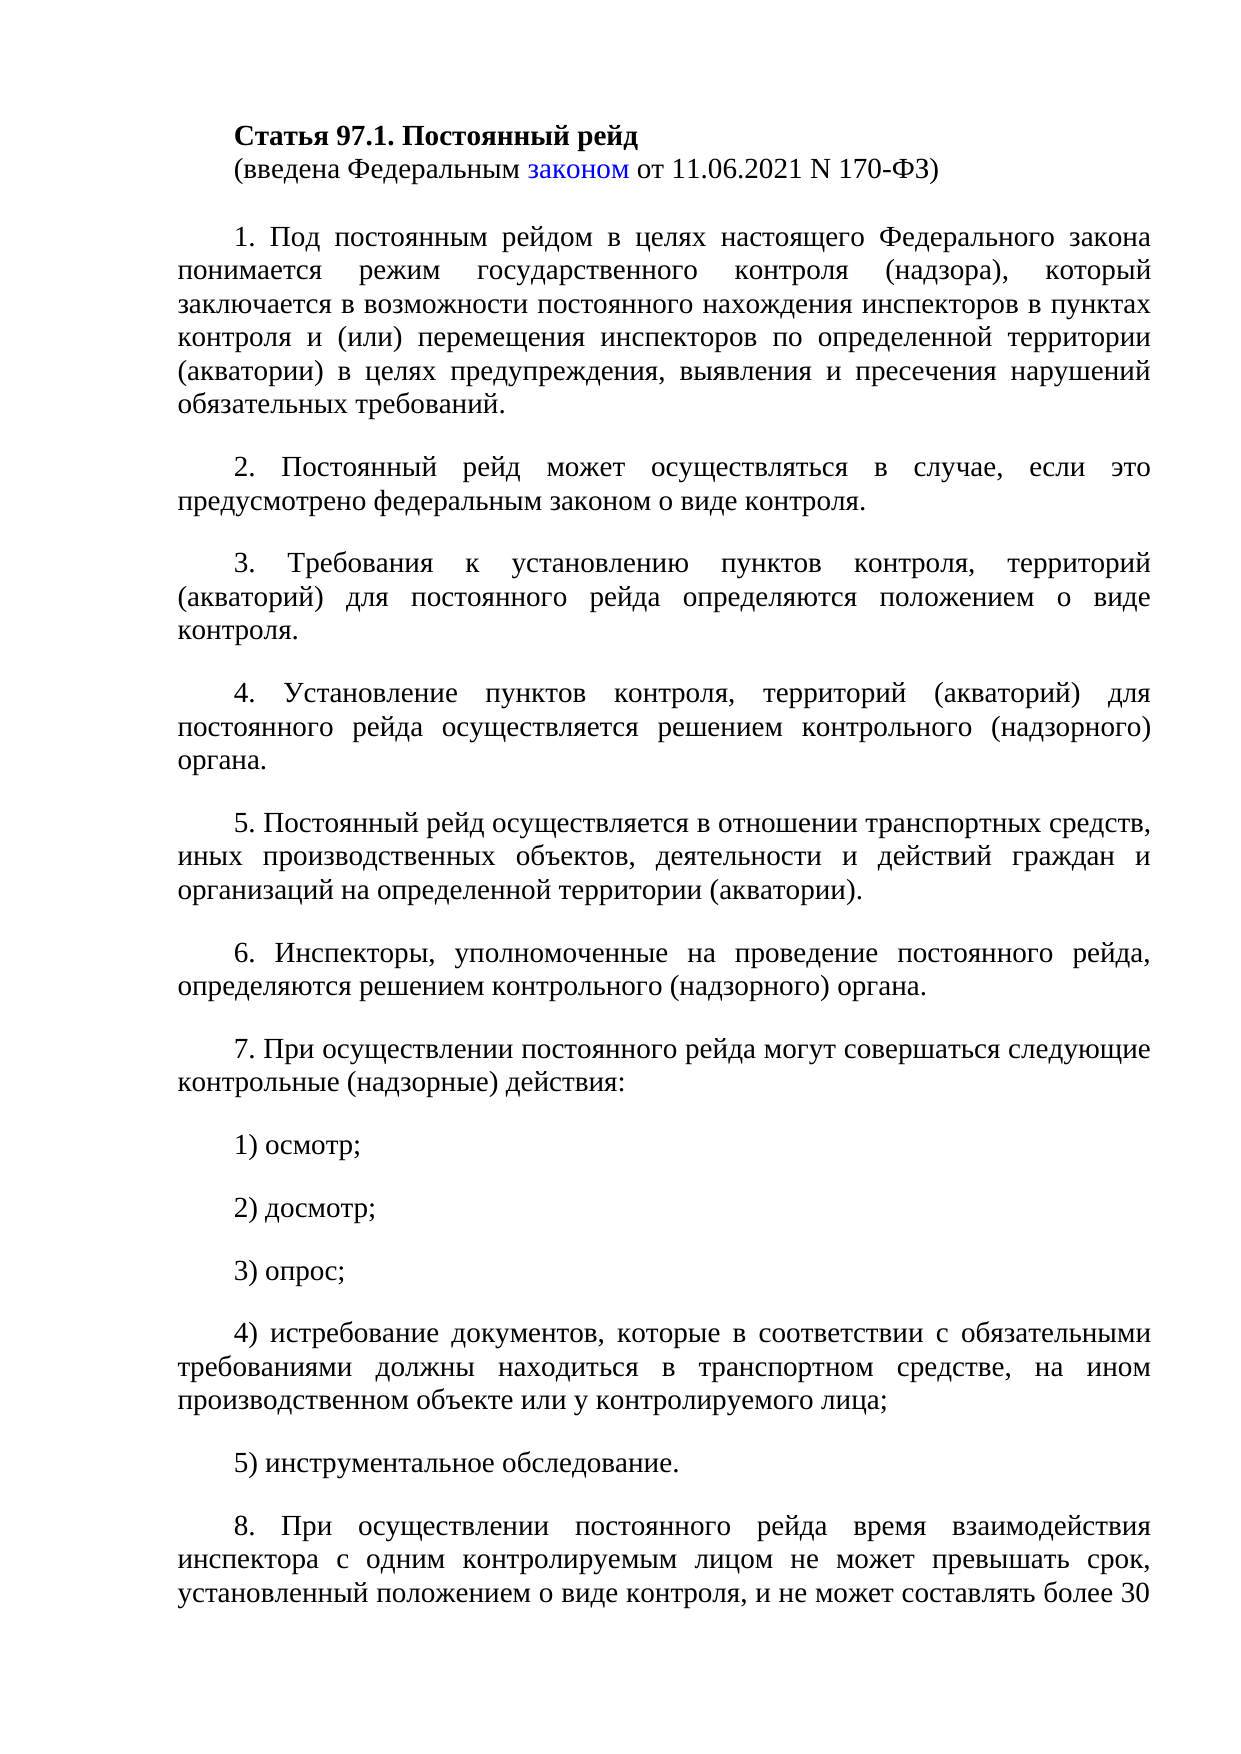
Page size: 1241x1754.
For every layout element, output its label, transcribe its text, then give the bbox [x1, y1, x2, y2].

text 3) опрос; [177, 1253, 1152, 1286]
text 7. При осуществлении постоянного рейда могут совершаться следующие контрольные (надзорные) действия: [177, 1031, 1152, 1098]
text 5. Постоянный рейд осуществляется в отношении транспортных средств, иных производственных объектов, деятельности и действий граждан и организаций на определенной территории (акватории). [177, 805, 1152, 906]
text (введена Федеральным законом от 11.06.2021 N 170-ФЗ) [177, 152, 1152, 185]
text 1) осмотр; [177, 1127, 1152, 1161]
text 3. Требования к установлению пунктов контроля, территорий (акваторий) для постоянного рейда определяются положением о виде контроля. [177, 545, 1152, 646]
text 4) истребование документов, которые в соответствии с обязательными требованиями должны находиться в транспортном средстве, на ином производственном объекте или у контролируемого лица; [177, 1315, 1152, 1416]
text 1. Под постоянным рейдом в целях настоящего Федерального закона понимается режим государственного контроля (надзора), который заключается в возможности постоянного нахождения инспекторов в пунктах контроля и (или) перемещения инспекторов по определенной территории (акватории) в целях предупреждения, выявления и пресечения нарушений обязательных требований. [177, 219, 1152, 420]
text 2) досмотр; [177, 1190, 1152, 1223]
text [177, 1508, 1152, 1608]
text 6. Инспекторы, уполномоченные на проведение постоянного рейда, определяются решением контрольного (надзорного) органа. [177, 935, 1152, 1002]
text 2. Постоянный рейд может осуществляться в случае, если это предусмотрено федеральным законом о виде контроля. [177, 449, 1152, 516]
text 4. Установление пунктов контроля, территорий (акваторий) для постоянного рейда осуществляется решением контрольного (надзорного) органа. [177, 675, 1152, 776]
text 5) инструментальное обследование. [177, 1445, 1152, 1479]
title Статья 97.1. Постоянный рейд [177, 118, 1152, 152]
